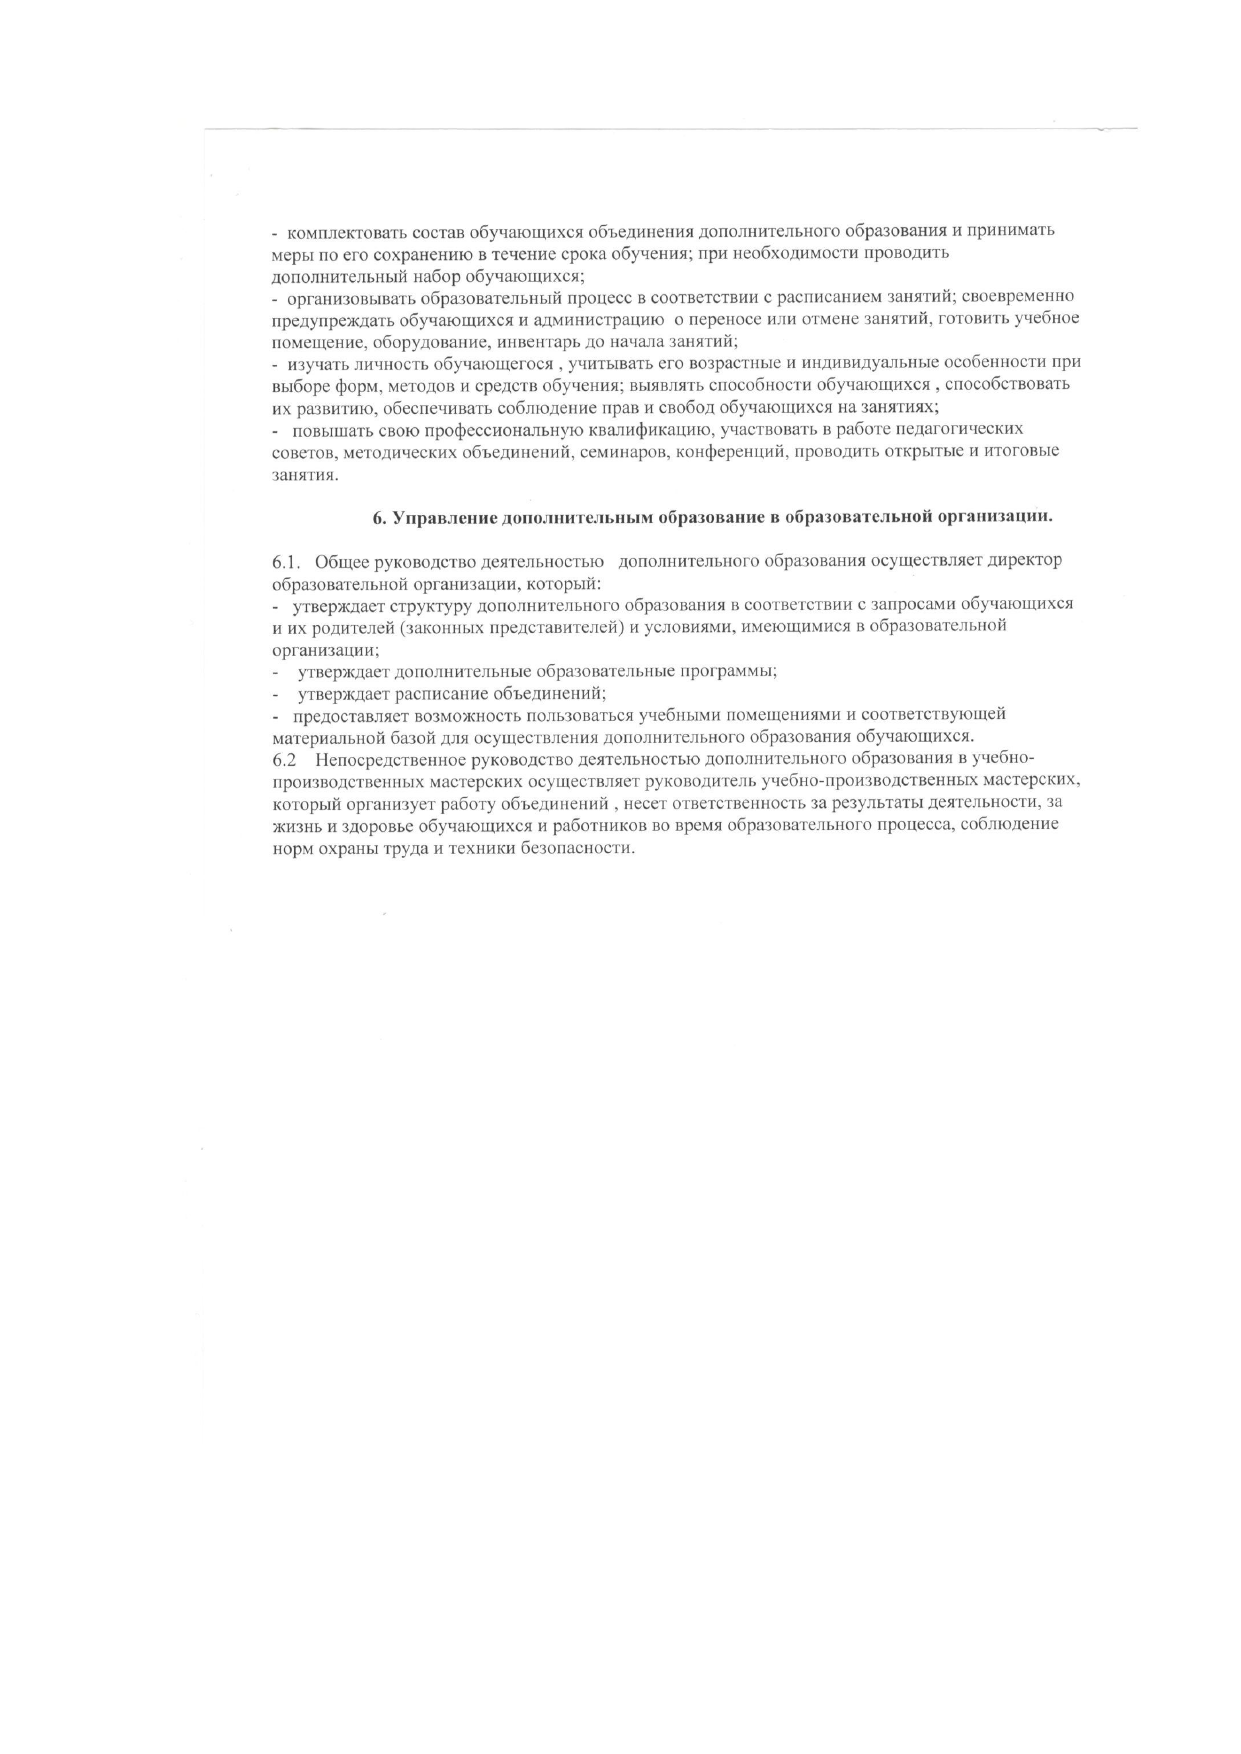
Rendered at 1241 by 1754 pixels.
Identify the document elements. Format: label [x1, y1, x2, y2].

picture [177, 118, 1152, 1458]
